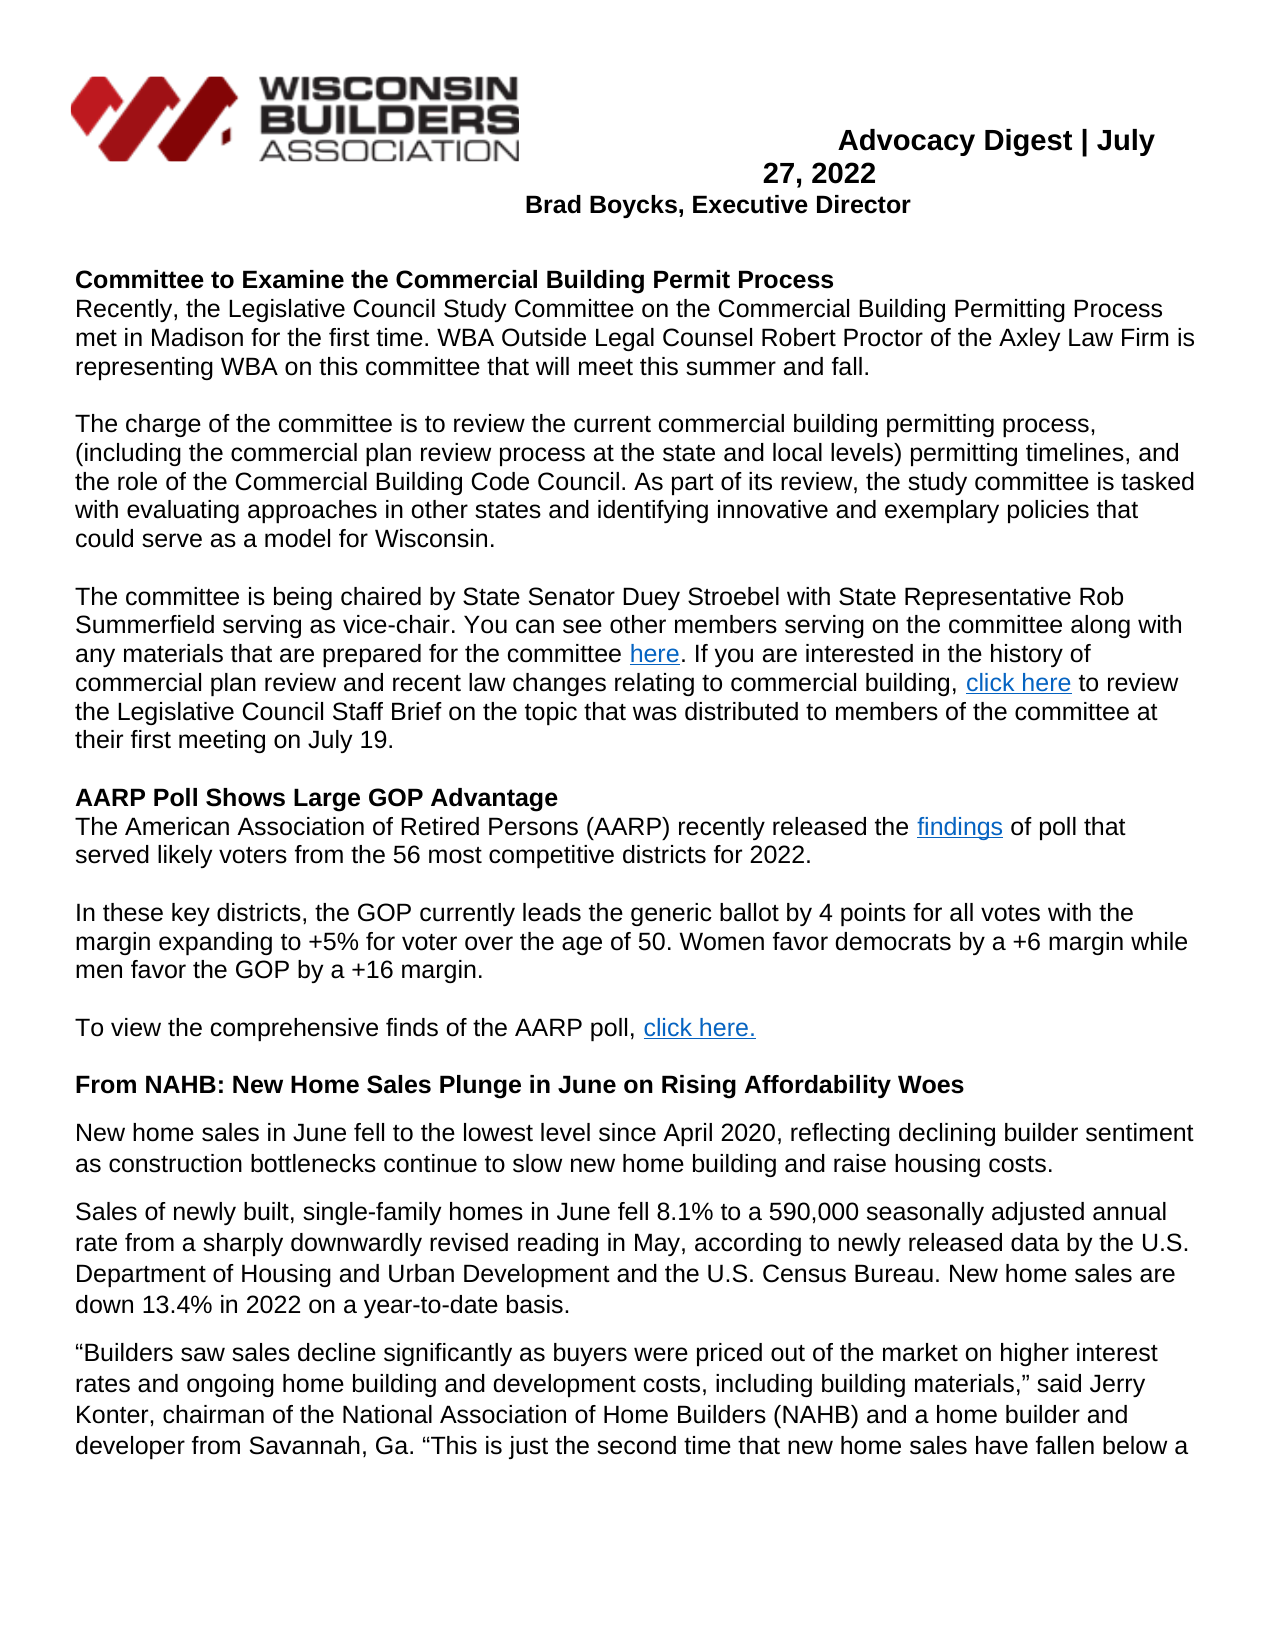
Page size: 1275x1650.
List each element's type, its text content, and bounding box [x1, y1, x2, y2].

text AARP Poll Shows Large GOP Advantage [75, 783, 1200, 812]
text Brad Boycks, Executive Director [450, 190, 1200, 218]
text To view the comprehensive finds of the AARP poll, click here. [75, 1013, 1200, 1042]
text The American Association of Retired Persons (AARP) recently released the findings of poll that served likely voters from the 56 most competitive districts for 2022. [75, 812, 1200, 869]
text Sales of newly built, single-family homes in June fell 8.1% to a 590,000 seasonally adjusted annual rate from a sharply downwardly revised reading in May, according to newly released data by the U.S. Department of Housing and Urban Development and the U.S. Census Bureau. New home sales are down 13.4% in 2022 on a year-to-date basis. [75, 1197, 1200, 1319]
text The charge of the committee is to review the current commercial building permitting process, (including the commercial plan review process at the state and local levels) permitting timelines, and the role of the Commercial Building Code Council. As part of its review, the study committee is tasked with evaluating approaches in other states and identifying innovative and exemplary policies that could serve as a model for Wisconsin. [75, 409, 1200, 553]
text The committee is being chaired by State Senator Duey Stroebel with State Representative Rob Summerfield serving as vice-chair. You can see other members serving on the committee along with any materials that are prepared for the committee here. If you are interested in the history of commercial plan review and recent law changes relating to commercial building, click here to review the Legislative Council Staff Brief on the topic that was distributed to members of the committee at their first meeting on July 19. [75, 582, 1200, 754]
picture [68, 76, 518, 161]
text From NAHB: New Home Sales Plunge in June on Rising Affordability Woes [75, 1070, 1200, 1099]
text Advocacy Digest | July 27, 2022 [300, 123, 1200, 190]
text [75, 1338, 1200, 1459]
text In these key districts, the GOP currently leads the generic ballot by 4 points for all votes with the margin expanding to +5% for voter over the age of 50. Women favor democrats by a +6 margin while men favor the GOP by a +16 margin. [75, 898, 1200, 984]
text New home sales in June fell to the lowest level since April 2020, reflecting declining builder sentiment as construction bottlenecks continue to slow new home building and raise housing costs. [75, 1118, 1200, 1178]
text Recently, the Legislative Council Study Committee on the Commercial Building Permitting Process met in Madison for the first time. WBA Outside Legal Counsel Robert Proctor of the Axley Law Firm is representing WBA on this committee that will meet this summer and fall. [75, 294, 1200, 380]
text Committee to Examine the Commercial Building Permit Process [75, 265, 1200, 294]
